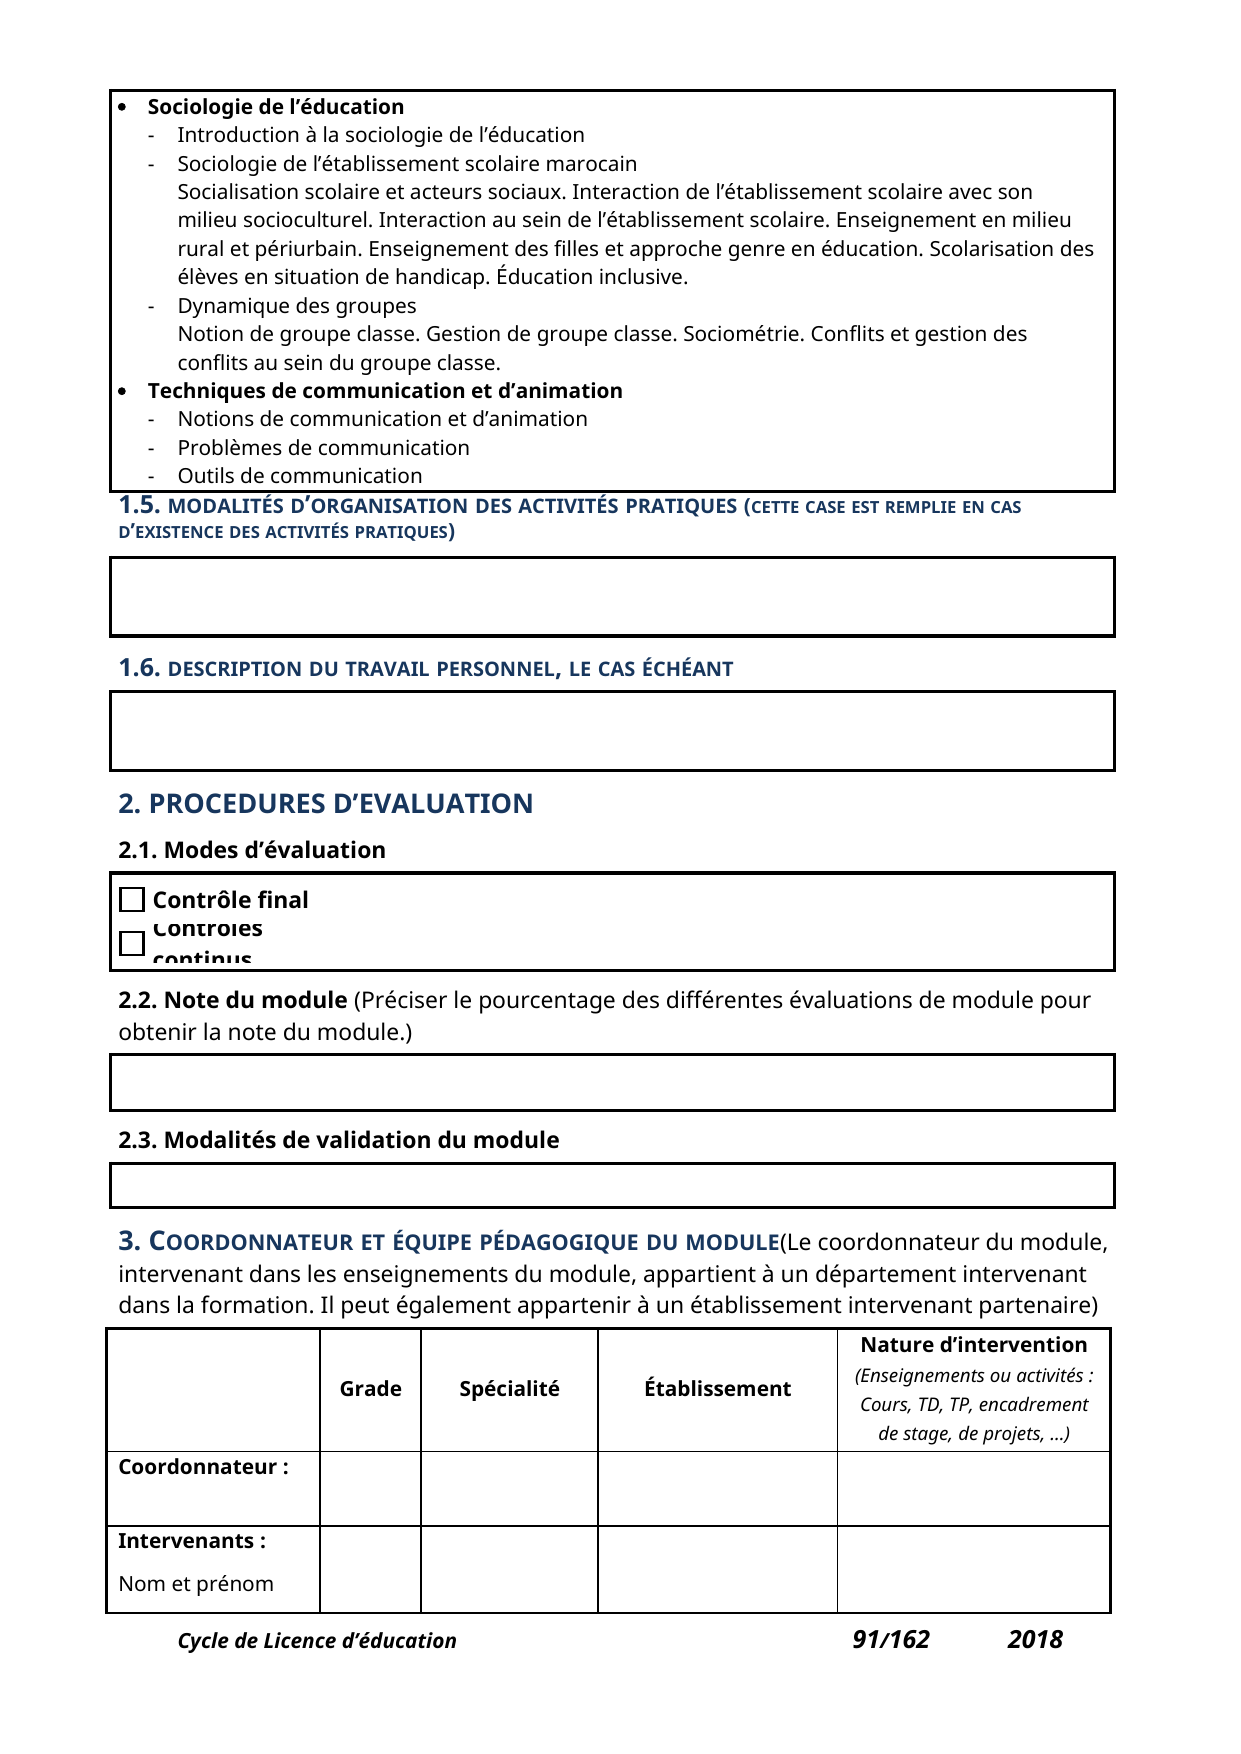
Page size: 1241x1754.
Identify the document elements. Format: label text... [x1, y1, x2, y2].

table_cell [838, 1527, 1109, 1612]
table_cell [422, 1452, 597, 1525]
text 1.6. description du travail personnel, le cas échéant [118, 650, 1122, 684]
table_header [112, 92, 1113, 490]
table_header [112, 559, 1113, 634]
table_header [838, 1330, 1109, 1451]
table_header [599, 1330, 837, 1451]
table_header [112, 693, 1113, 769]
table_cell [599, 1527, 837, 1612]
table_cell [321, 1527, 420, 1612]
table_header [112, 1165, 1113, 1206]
text 1.5. modalités d’organisation des activités pratiques (cette case est remplie en cas d’existence des activités pratiques) [118, 493, 1122, 543]
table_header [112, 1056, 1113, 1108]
text 2.2. Note du module (Préciser le pourcentage des différentes évaluations de module pour obtenir la note du module.) [118, 984, 1122, 1047]
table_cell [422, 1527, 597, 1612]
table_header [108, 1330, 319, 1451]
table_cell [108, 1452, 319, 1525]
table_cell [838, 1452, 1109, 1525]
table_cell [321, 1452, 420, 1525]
text 3. Coordonnateur et équipe pédagogique du module(Le coordonnateur du module, intervenant dans les enseignements du module, appartient à un département intervenant dans la formation. Il peut également appartenir à un établissement intervenant partenaire) [118, 1221, 1122, 1321]
text 2.1. Modes d’évaluation [118, 834, 1122, 865]
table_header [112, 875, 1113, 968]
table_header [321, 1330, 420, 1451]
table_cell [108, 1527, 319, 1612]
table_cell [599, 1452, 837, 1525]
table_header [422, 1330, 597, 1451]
text 2. PROCEDURES D’EVALUATION [118, 784, 1122, 821]
text 2.3. Modalités de validation du module [118, 1124, 1122, 1155]
